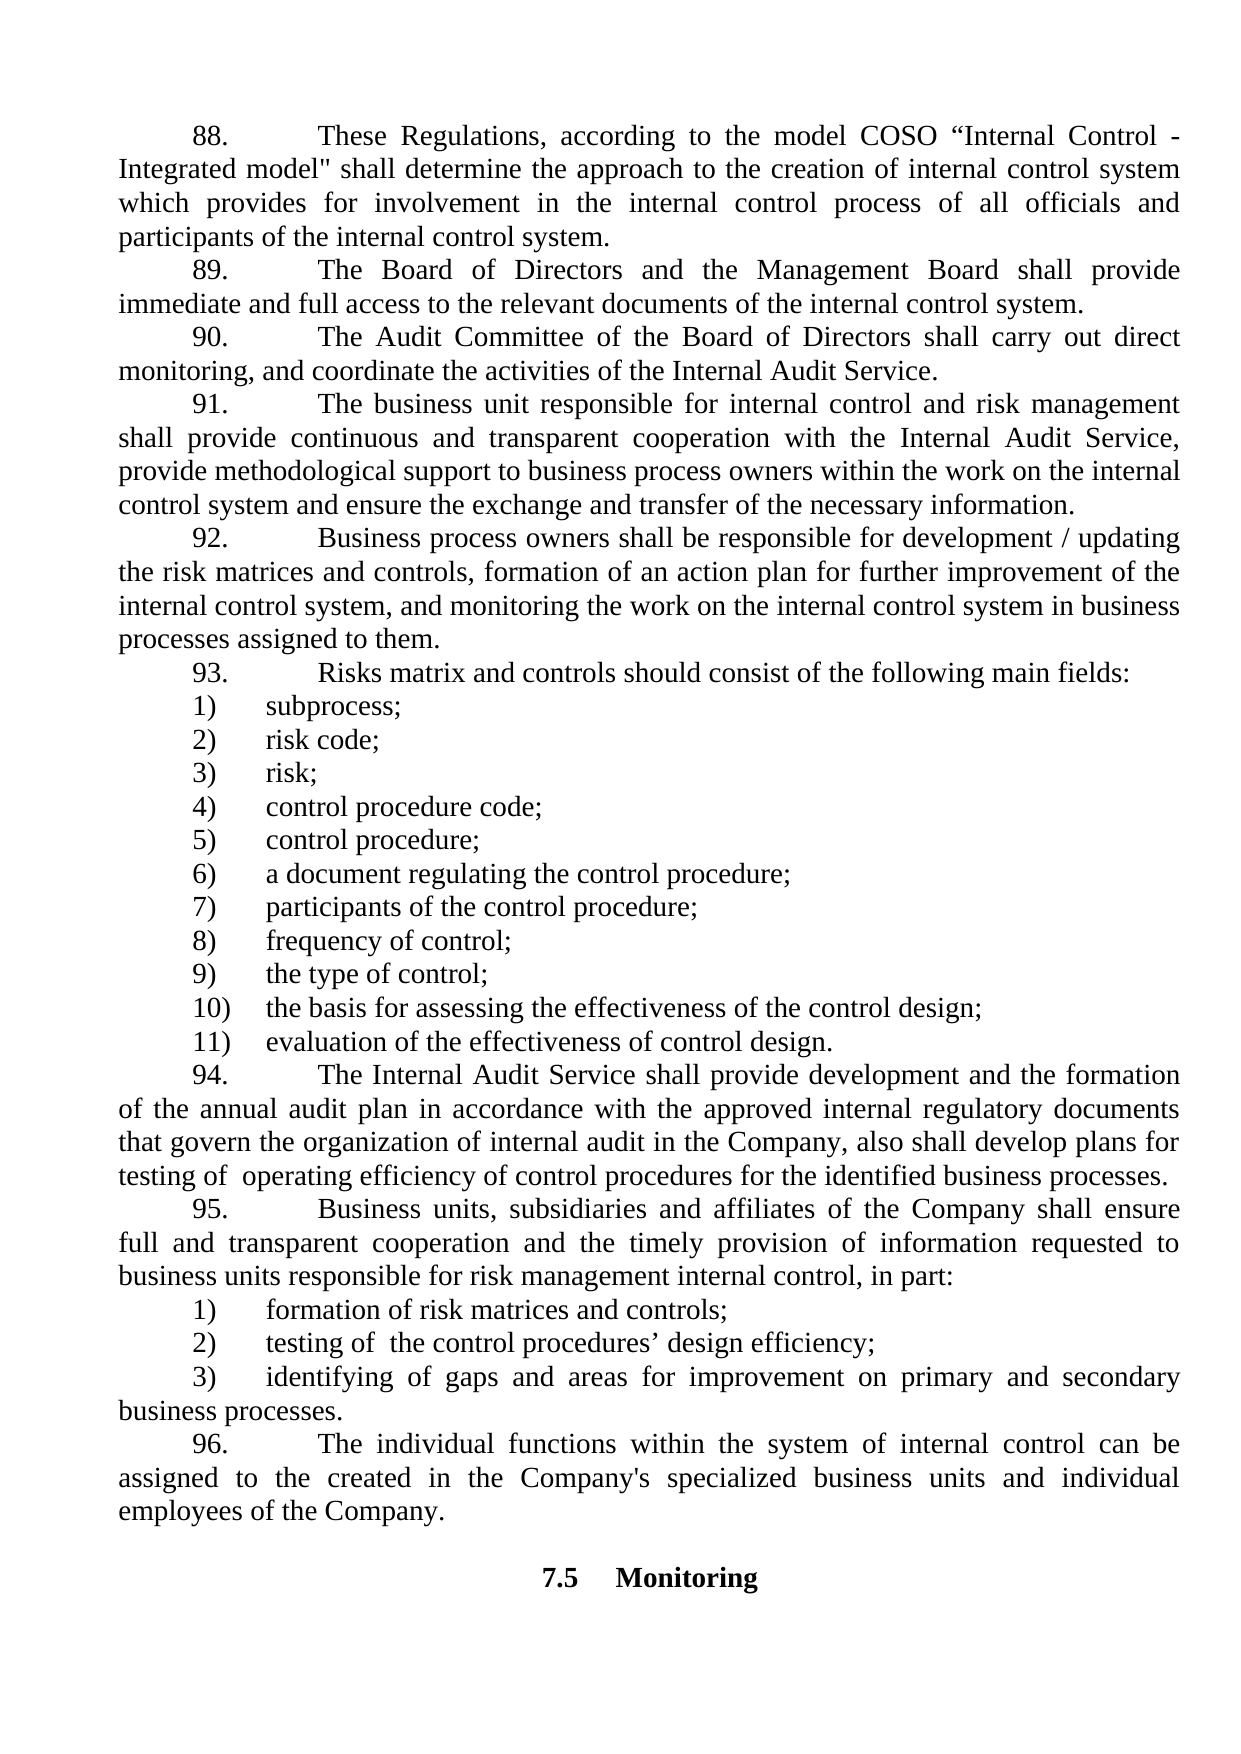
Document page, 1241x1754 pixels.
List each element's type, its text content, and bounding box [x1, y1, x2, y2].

list participants of the control procedure; [118, 889, 1181, 923]
list subprocess; [118, 688, 1181, 722]
list The Audit Committee of the Board of Directors shall carry out direct monitoring, and coordinate the activities of the Internal Audit Service. [118, 319, 1181, 386]
list Business process owners shall be responsible for development / updating the risk matrices and controls, formation of an action plan for further improvement of the internal control system, and monitoring the work on the internal control system in business processes assigned to them. [118, 521, 1181, 655]
list The Board of Directors and the Management Board shall provide immediate and full access to the relevant documents of the internal control system. [118, 252, 1181, 319]
list formation of risk matrices and controls; [118, 1292, 1181, 1326]
list the basis for assessing the effectiveness of the control design; [118, 990, 1181, 1024]
list The individual functions within the system of internal control can be assigned to the created in the Company's specialized business units and individual employees of the Company. [118, 1426, 1181, 1527]
list control procedure code; [118, 789, 1181, 822]
list a document regulating the control procedure; [118, 856, 1181, 889]
list The business unit responsible for internal control and risk management shall provide continuous and transparent cooperation with the Internal Audit Service, provide methodological support to business process owners within the work on the internal control system and ensure the exchange and transfer of the necessary information. [118, 386, 1181, 521]
list evaluation of the effectiveness of control design. [118, 1024, 1181, 1057]
list The Internal Audit Service shall provide development and the formation of the annual audit plan in accordance with the approved internal regulatory documents that govern the organization of internal audit in the Company, also shall develop plans for testing of operating efficiency of control procedures for the identified business processes. [118, 1057, 1181, 1191]
list control procedure; [118, 822, 1181, 856]
list frequency of control; [118, 923, 1181, 957]
list the type of control; [118, 957, 1181, 990]
list Monitoring [118, 1560, 1181, 1594]
list risk code; [118, 722, 1181, 755]
list risk; [118, 755, 1181, 789]
list identifying of gaps and areas for improvement on primary and secondary business processes. [118, 1359, 1181, 1426]
list testing of the control procedures’ design efficiency; [118, 1326, 1181, 1359]
list These Regulations, according to the model COSO “Internal Control -Integrated model" shall determine the approach to the creation of internal control system which provides for involvement in the internal control process of all officials and participants of the internal control system. [118, 118, 1181, 252]
list Business units, subsidiaries and affiliates of the Company shall ensure full and transparent cooperation and the timely provision of information requested to business units responsible for risk management internal control, in part: [118, 1191, 1181, 1292]
list Risks matrix and controls should consist of the following main fields: [118, 655, 1181, 688]
